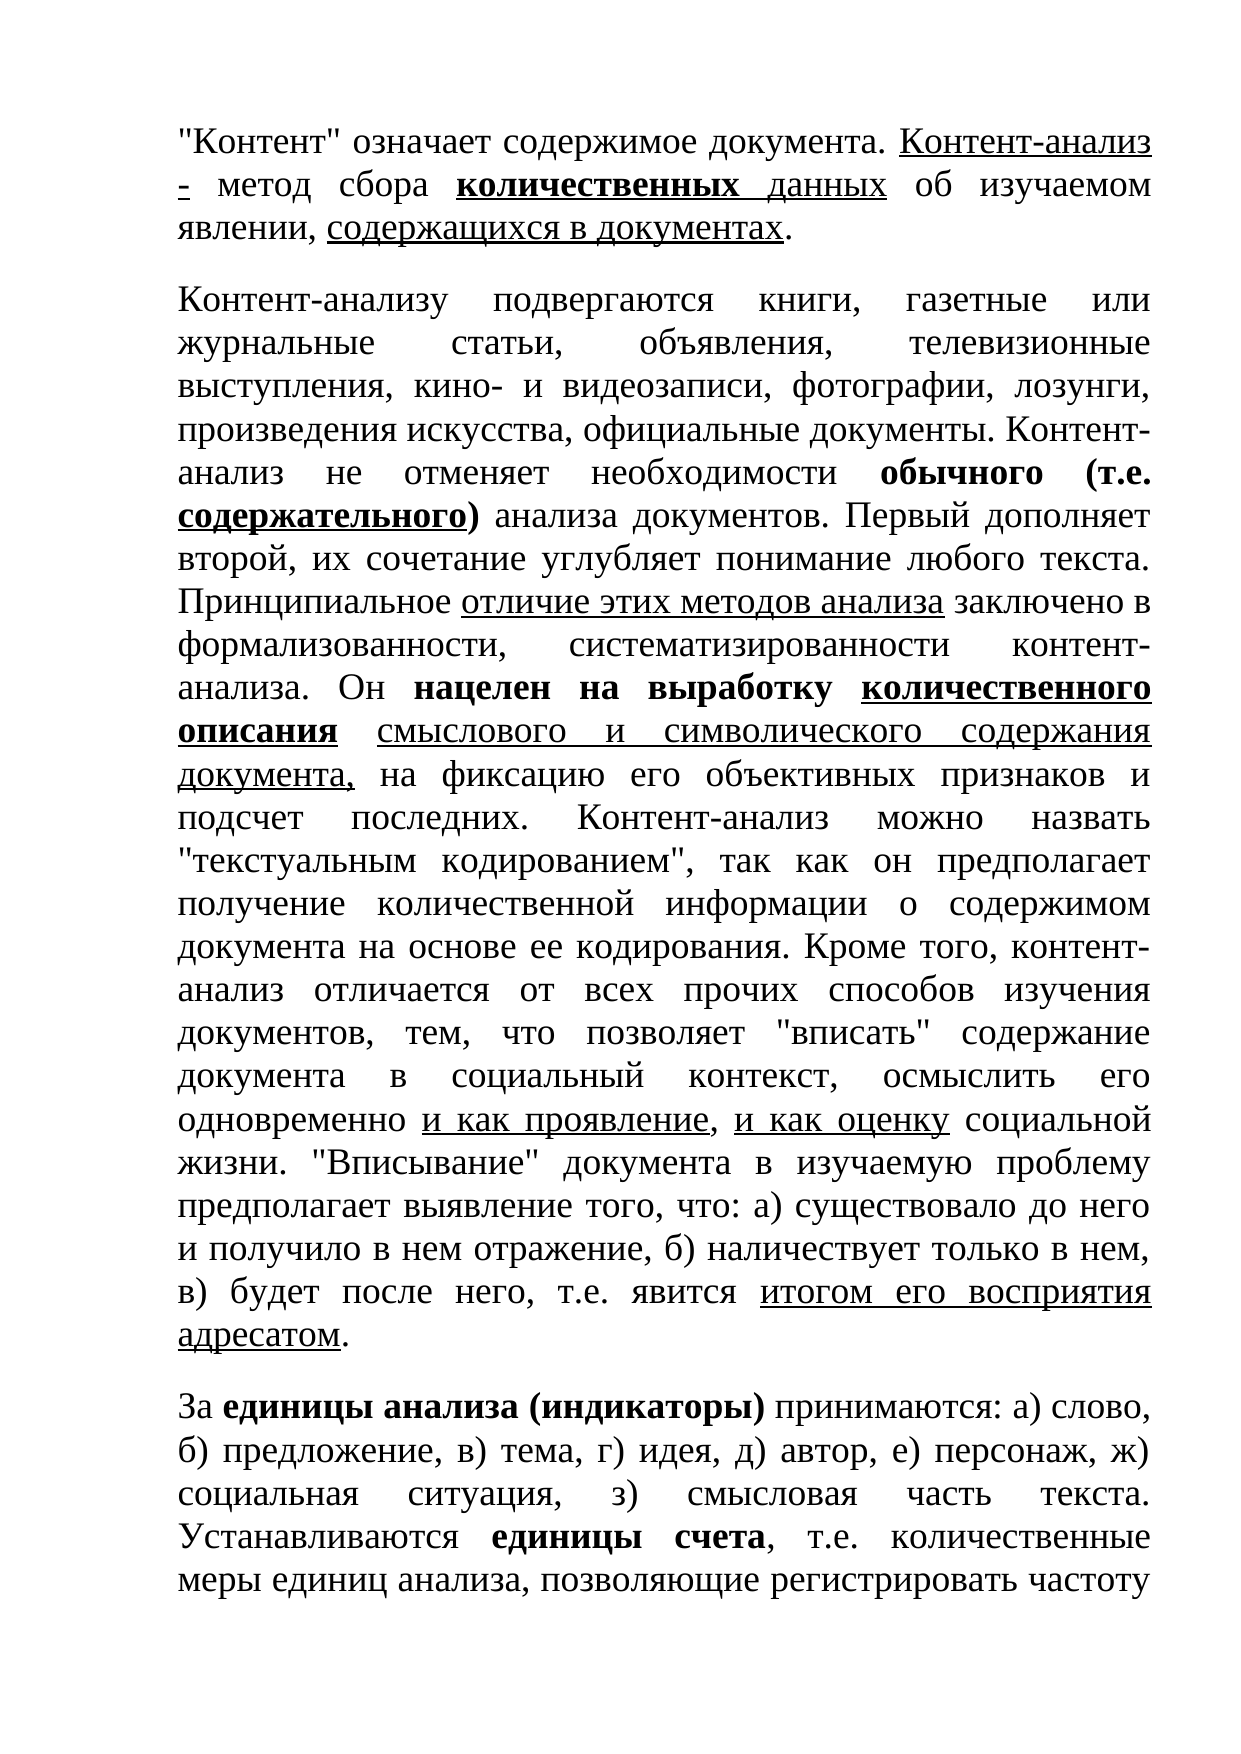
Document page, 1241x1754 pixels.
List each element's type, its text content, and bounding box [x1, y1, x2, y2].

text Контент-анализу подвергаются книги, газетные или журнальные статьи, объявления, телевизионные выступления, кино- и видеозаписи, фотографии, лозунги, произведения искусства, официальные документы. Контент-анализ не отменяет необходимости обычного (т.е. содержательного) анализа документов. Первый дополняет второй, их сочетание углубляет понимание любого текста. Принципиальное отличие этих методов анализа заключено в формализованности, систематизированности контент-анализа. Он нацелен на выработку количественного описания смыслового и символического содержания документа, на фиксацию его объективных признаков и подсчет последних. Контент-анализ можно назвать "текстуальным кодированием", так как он предполагает получение количественной информации о содержимом документа на основе ее кодирования. Кроме того, контент-анализ отличается от всех прочих способов изучения документов, тем, что позволяет "вписать" содержание документа в социальный контекст, осмыслить его одновременно и как проявление, и как оценку социальной жизни. "Вписывание" документа в изучаемую проблему предполагает выявление того, что: а) существовало до него и получило в нем отражение, б) наличествует только в нем, в) будет после него, т.е. явится итогом его восприятия адресатом. [177, 277, 1152, 1355]
text "Контент" означает содержимое документа. Контент-анализ - метод сбора количественных данных об изучаемом явлении, содержащихся в документах. [177, 118, 1152, 247]
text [177, 1384, 1152, 1599]
